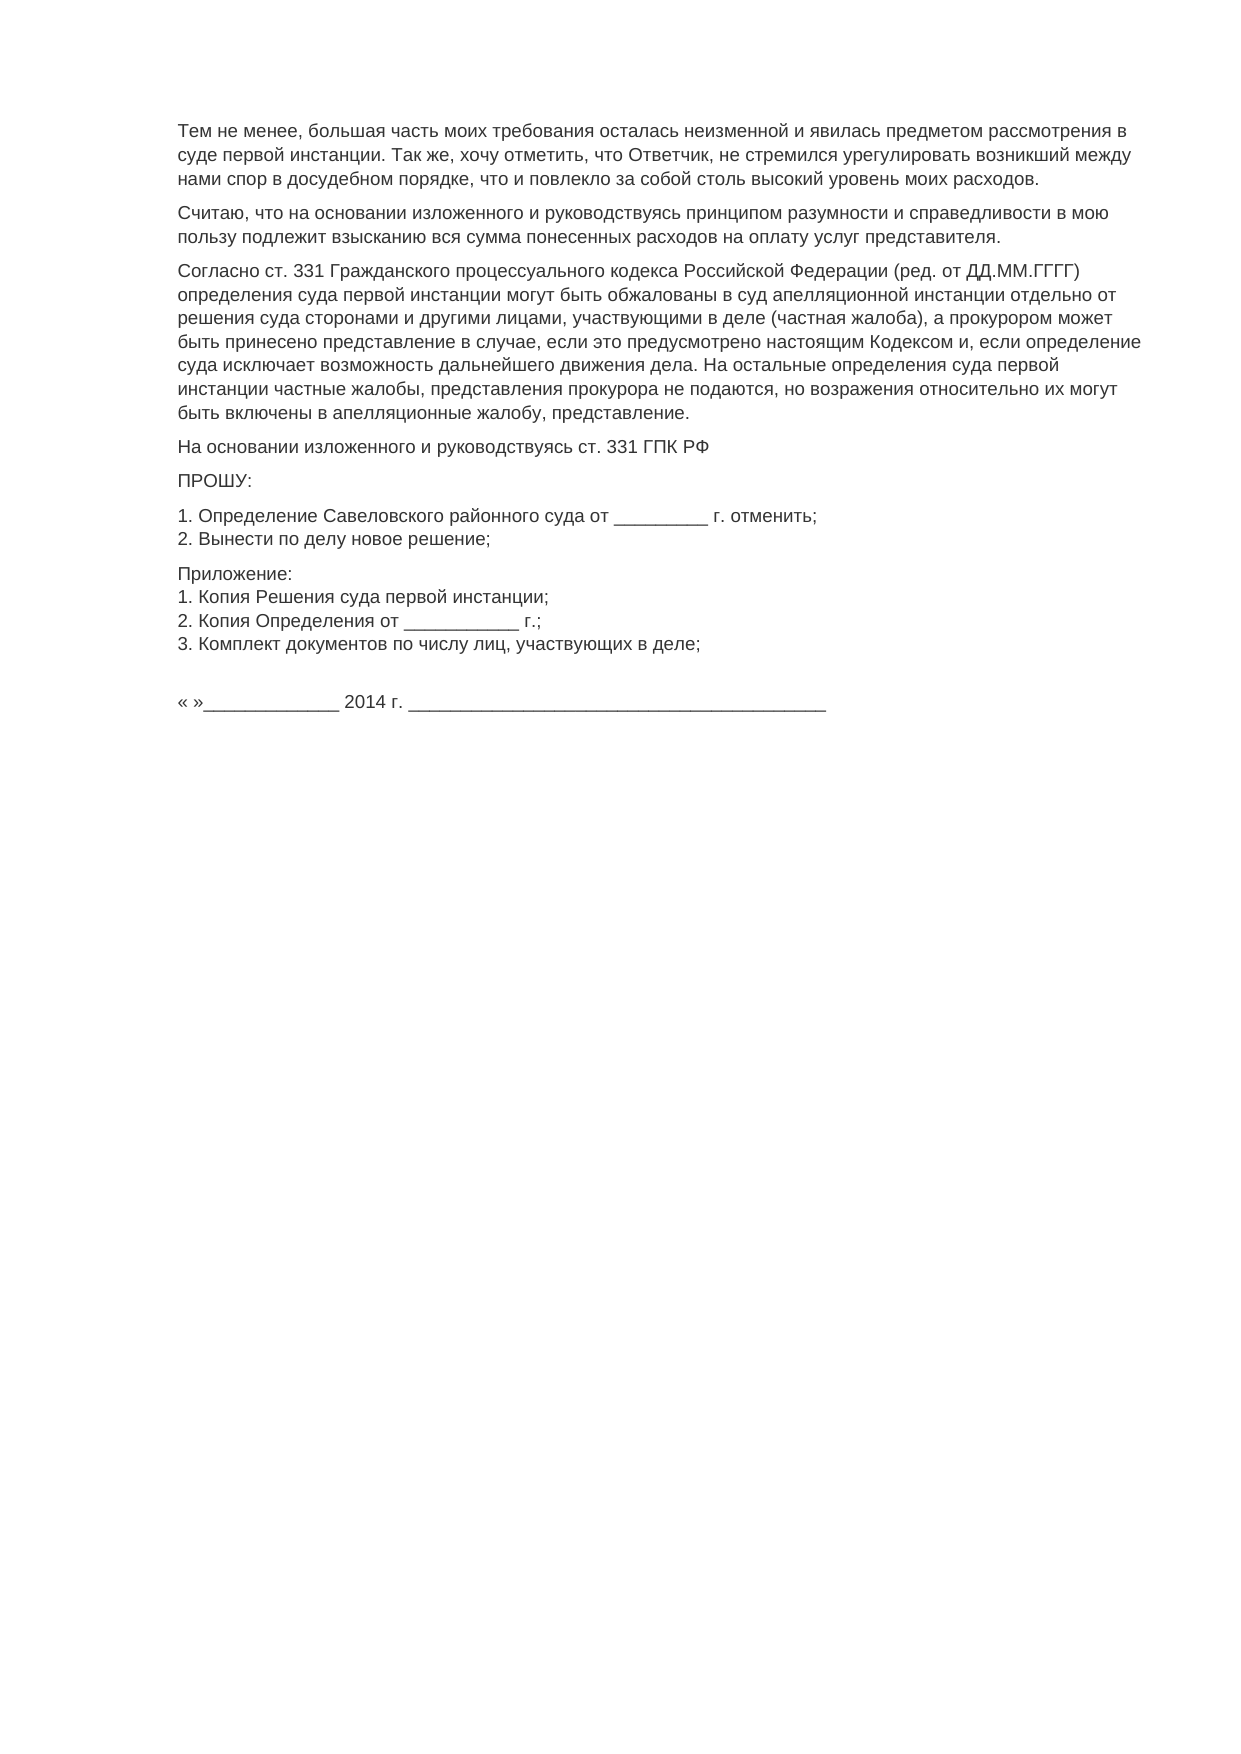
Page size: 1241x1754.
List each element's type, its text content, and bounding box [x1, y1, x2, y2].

text « »_____________ 2014 г. ________________________________________ [177, 665, 1152, 713]
text 1. Определение Савеловского районного суда от _________ г. отменить; 2. Вынести по делу новое решение; [177, 502, 1152, 549]
text Приложение: 1. Копия Решения суда первой инстанции; 2. Копия Определения от ___________ г.; 3. Комплект документов по числу лиц, участвующих в деле; [177, 560, 1152, 655]
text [177, 118, 1152, 189]
text ПРОШУ: [177, 468, 1152, 492]
text Считаю, что на основании изложенного и руководствуясь принципом разумности и справедливости в мою пользу подлежит взысканию вся сумма понесенных расходов на оплату услуг представителя. [177, 200, 1152, 247]
text Согласно ст. 331 Гражданского процессуального кодекса Российской Федерации (ред. от ДД.ММ.ГГГГ) определения суда первой инстанции могут быть обжалованы в суд апелляционной инстанции отдельно от решения суда сторонами и другими лицами, участвующими в деле (частная жалоба), а прокурором может быть принесено представление в случае, если это предусмотрено настоящим Кодексом и, если определение суда исключает возможность дальнейшего движения дела. На остальные определения суда первой инстанции частные жалобы, представления прокурора не подаются, но возражения относительно их могут быть включены в апелляционные жалобу, представление. [177, 258, 1152, 423]
text На основании изложенного и руководствуясь ст. 331 ГПК РФ [177, 434, 1152, 457]
